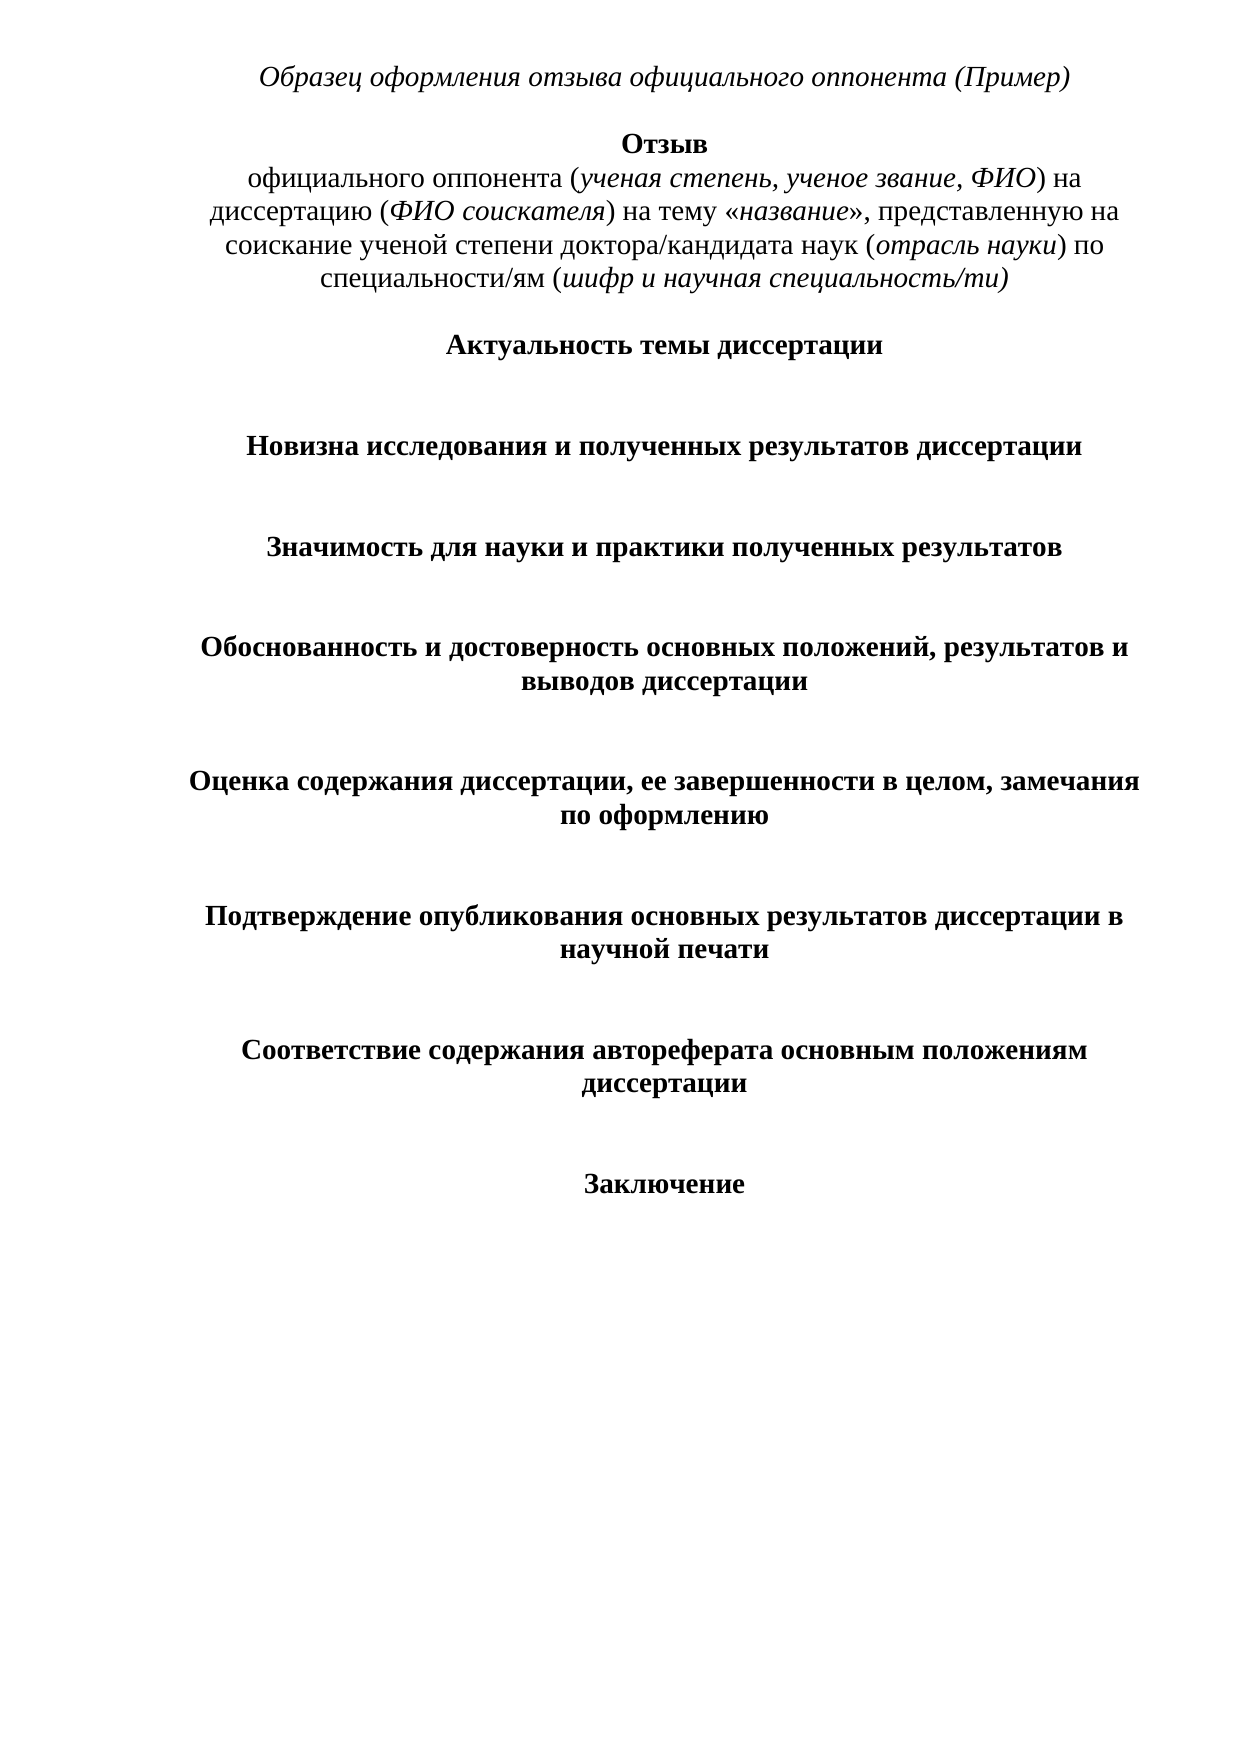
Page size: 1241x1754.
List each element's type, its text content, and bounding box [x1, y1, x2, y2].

text Соответствие содержания автореферата основным положениям диссертации [177, 1032, 1152, 1099]
text Обоснованность и достоверность основных положений, результатов и выводов диссертации [177, 629, 1152, 696]
text Оценка содержания диссертации, ее завершенности в целом, замечания по оформлению [177, 763, 1152, 831]
text Заключение [177, 1166, 1152, 1199]
text официального оппонента (ученая степень, ученое звание, ФИО) на диссертацию (ФИО соискателя) на тему «название», представленную на соискание ученой степени доктора/кандидата наук (отрасль науки) по специальности/ям (шифр и научная специальность/ти) [177, 160, 1152, 294]
text Подтверждение опубликования основных результатов диссертации в научной печати [177, 898, 1152, 965]
text Новизна исследования и полученных результатов диссертации [177, 428, 1152, 462]
text Отзыв [177, 126, 1152, 160]
text Значимость для науки и практики полученных результатов [177, 529, 1152, 562]
text Актуальность темы диссертации [177, 327, 1152, 361]
text Образец оформления отзыва официального оппонента (Пример) [177, 59, 1152, 93]
